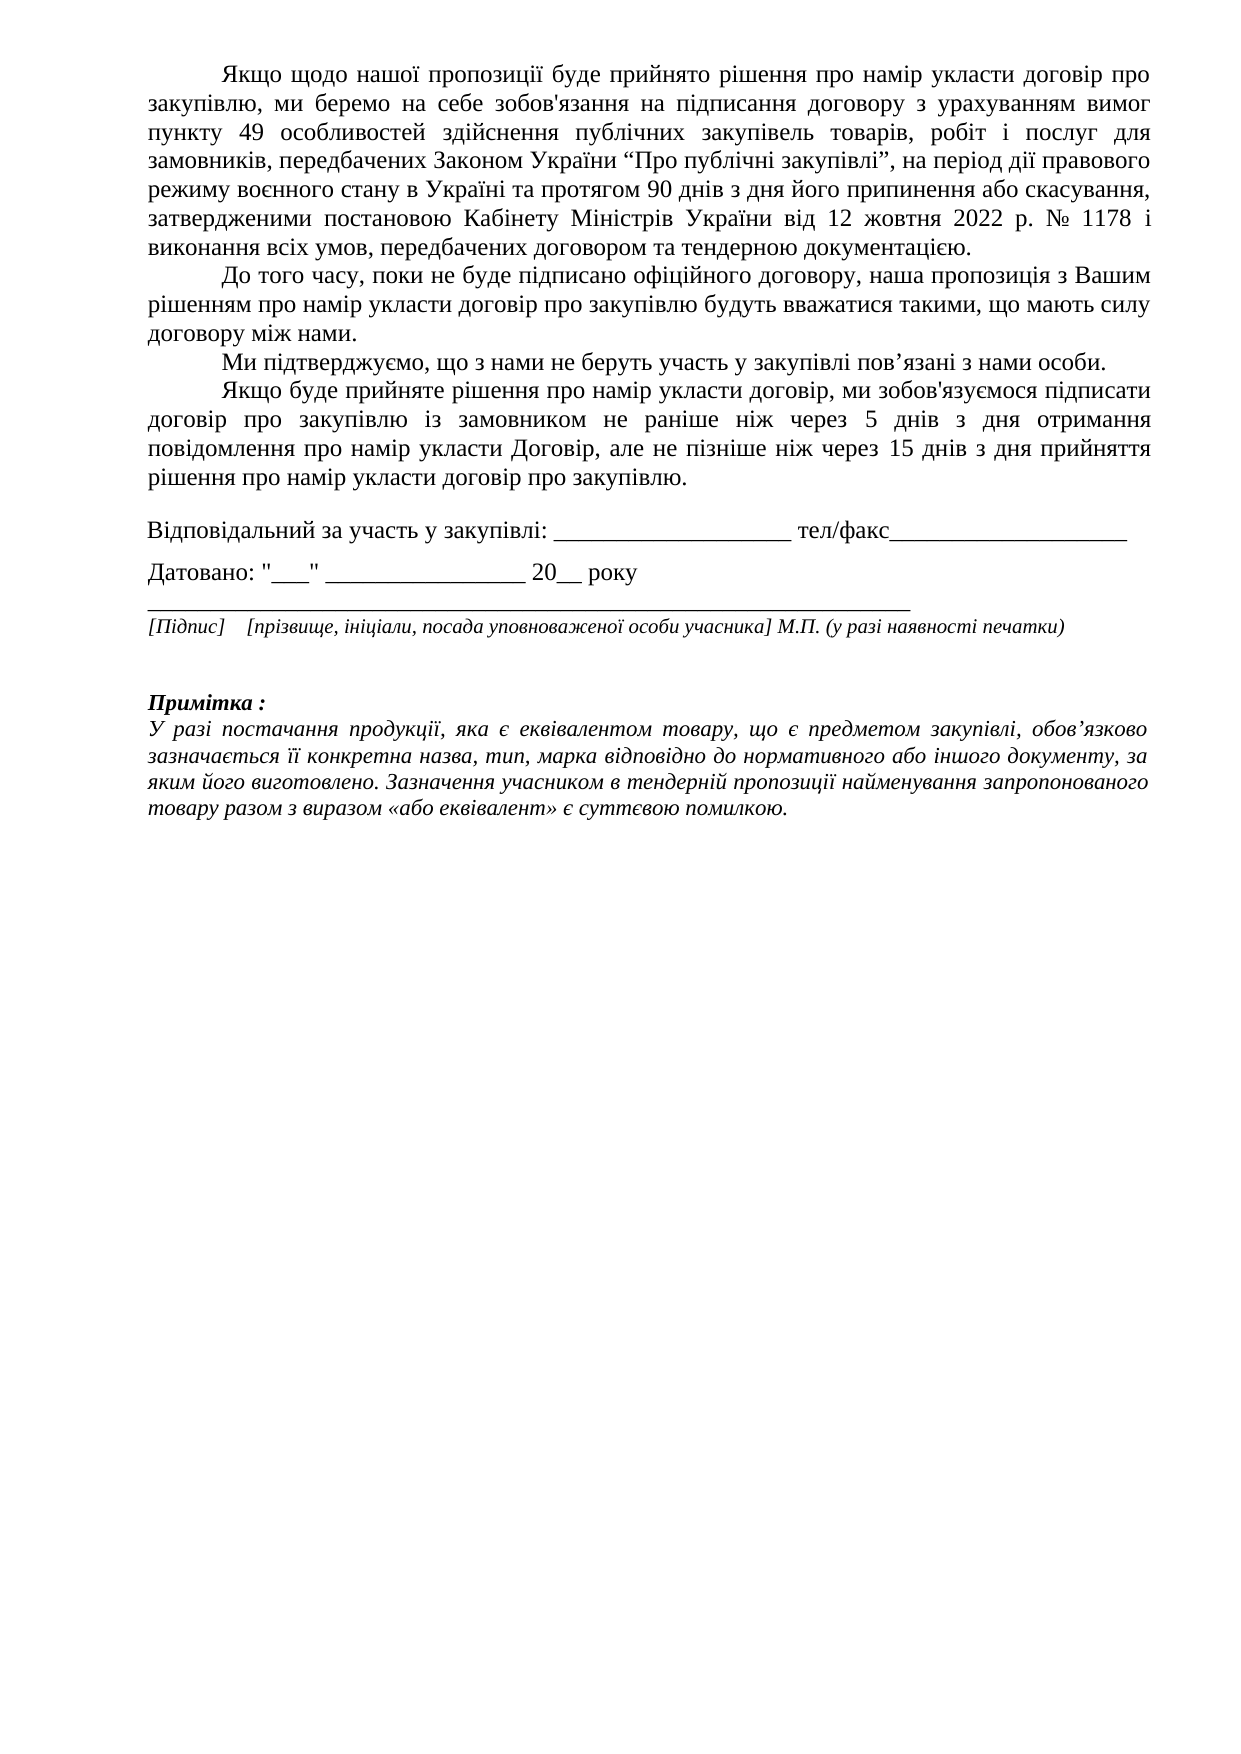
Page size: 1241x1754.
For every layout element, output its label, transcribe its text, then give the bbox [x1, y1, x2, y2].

text Примітка : [148, 689, 1151, 715]
text До того часу, поки не буде підписано офіційного договору, наша пропозиція з Вашим рішенням про намір укласти договір про закупівлю будуть вважатися такими, що мають силу договору між нами. [148, 260, 1152, 347]
text Датовано: "___" ________________ 20__ року [148, 557, 1152, 585]
text Якщо буде прийняте рішення про намір укласти договір, ми зобов'язуємося підписати договір про закупівлю із замовником не раніше ніж через 5 днів з дня отримання повідомлення про намір укласти Договір, але не пізніше ніж через 15 днів з дня прийняття рішення про намір укласти договір про закупівлю. [148, 375, 1152, 490]
text Відповідальний за участь у закупівлі: ___________________ тел/факс___________________ [147, 515, 1152, 544]
text Якщо щодо нашої пропозиції буде прийнято рішення про намір укласти договір про закупівлю, ми беремо на себе зобов'язання на підписання договору з урахуванням вимог пункту 49 особливостей здійснення публічних закупівель товарів, робіт і послуг для замовників, передбачених Законом України “Про публічні закупівлі”, на період дії правового режиму воєнного стану в Україні та протягом 90 днів з дня його припинення або скасування, затвердженими постановою Кабінету Міністрів України від 12 жовтня 2022 р. № 1178 і виконання всіх умов, передбачених договором та тендерною документацією. [148, 59, 1152, 260]
text _____________________________________________________________ [148, 585, 1152, 614]
text [Підпис] [прізвище, ініціали, посада уповноваженої особи учасника] М.П. (у разі наявності печатки) [148, 614, 1152, 638]
text У разі постачання продукції, яка є еквівалентом товару, що є предметом закупівлі, обов’язково зазначається її конкретна назва, тип, марка відповідно до нормативного або іншого документу, за яким його виготовлено. Зазначення учасником в тендерній пропозиції найменування запропонованого товару разом з виразом «або еквівалент» є суттєвою помилкою. [148, 715, 1152, 821]
text Ми підтверджуємо, що з нами не беруть участь у закупівлі пов’язані з нами особи. [148, 347, 1152, 375]
